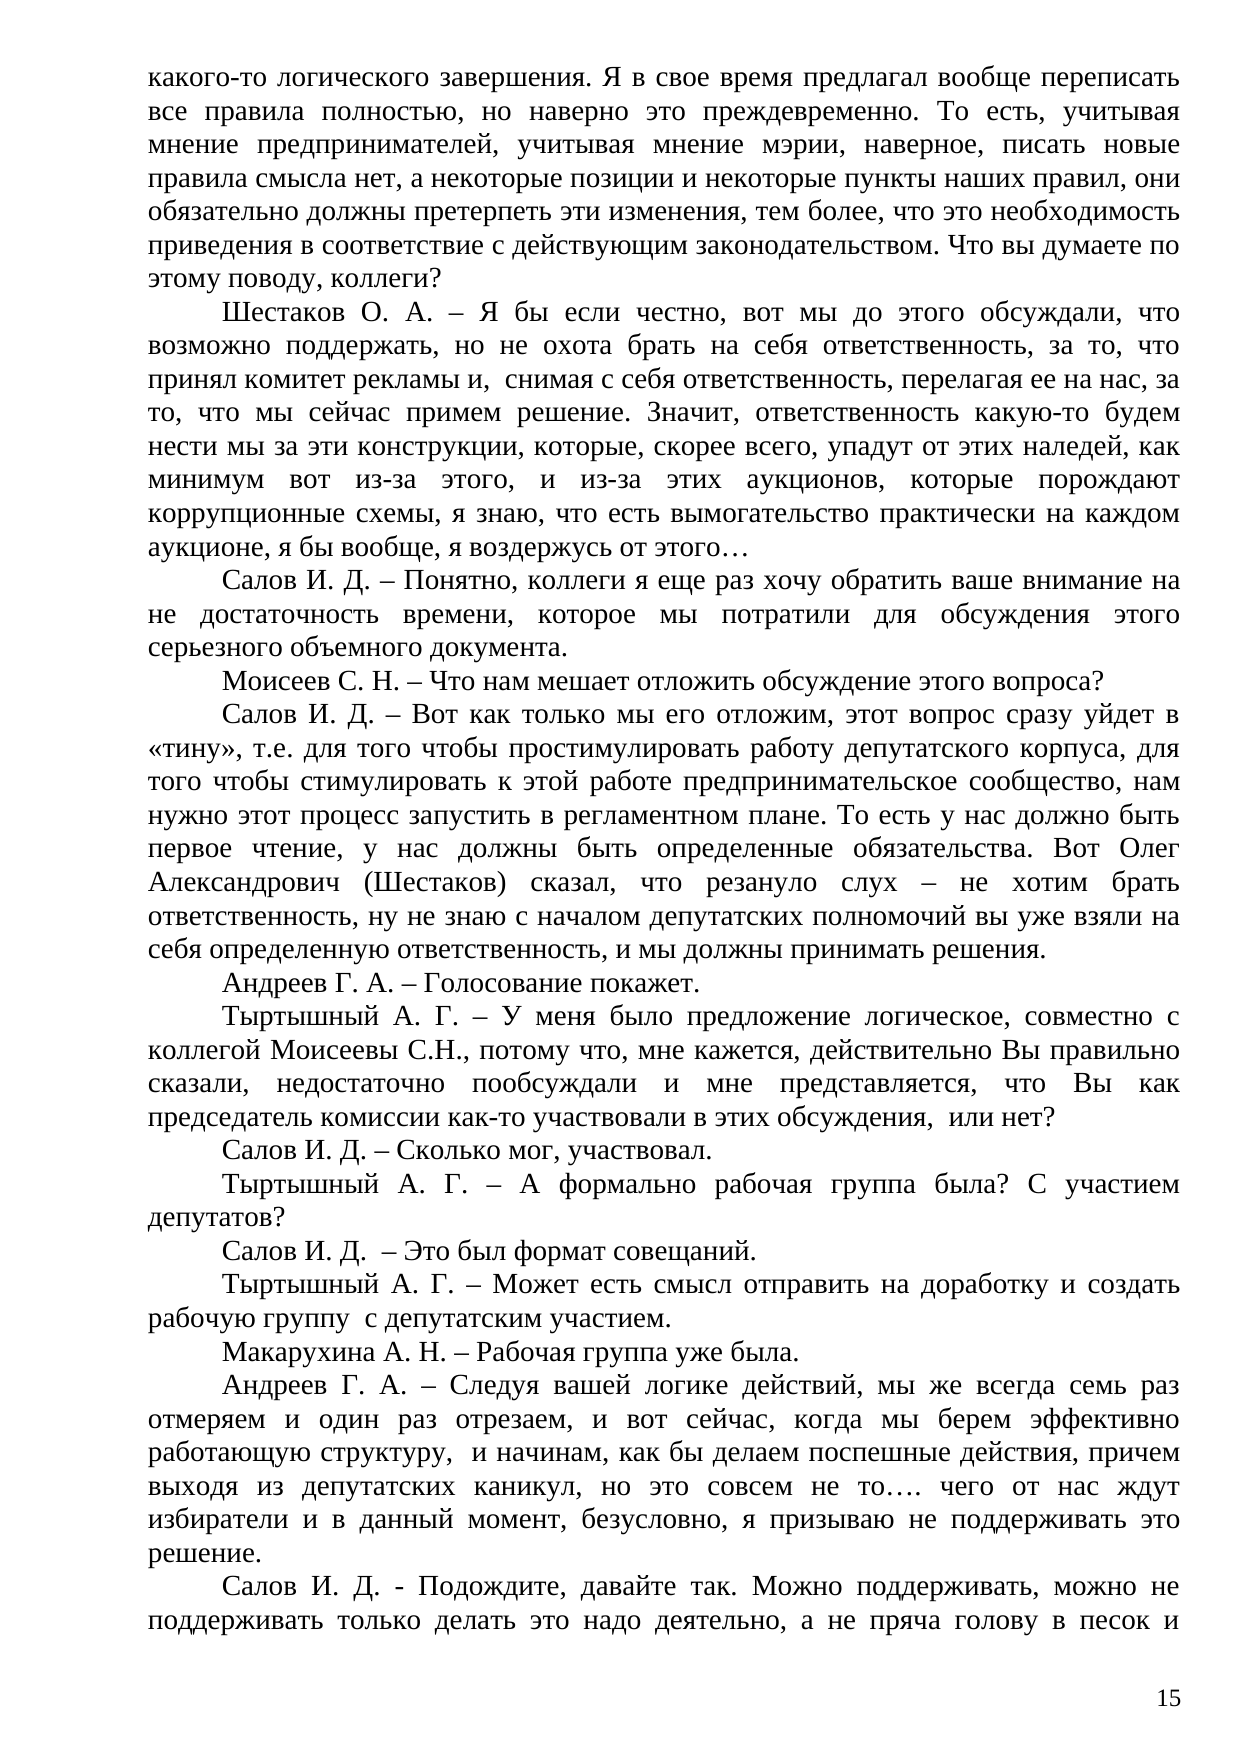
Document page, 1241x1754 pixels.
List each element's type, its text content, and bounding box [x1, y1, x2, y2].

text Моисеев С. Н. – Что нам мешает отложить обсуждение этого вопроса? [148, 663, 1181, 696]
text Макарухина А. Н. – Рабочая группа уже была. [148, 1334, 1181, 1367]
text Салов И. Д. – Вот как только мы его отложим, этот вопрос сразу уйдет в «тину», т.е. для того чтобы простимулировать работу депутатского корпуса, для того чтобы стимулировать к этой работе предпринимательское сообщество, нам нужно этот процесс запустить в регламентном плане. То есть у нас должно быть первое чтение, у нас должны быть определенные обязательства. Вот Олег Александрович (Шестаков) сказал, что резануло слух – не хотим брать ответственность, ну не знаю с началом депутатских полномочий вы уже взяли на себя определенную ответственность, и мы должны принимать решения. [148, 696, 1181, 965]
text Андреев Г. А. – Голосование покажет. [148, 965, 1181, 998]
text Тыртышный А. Г. – Может есть смысл отправить на доработку и создать рабочую группу с депутатским участием. [148, 1267, 1181, 1334]
text Салов И. Д. – Это был формат совещаний. [148, 1233, 1181, 1267]
text Тыртышный А. Г. – А формально рабочая группа была? С участием депутатов? [148, 1166, 1181, 1233]
text Андреев Г. А. – Следуя вашей логике действий, мы же всегда семь раз отмеряем и один раз отрезаем, и вот сейчас, когда мы берем эффективно работающую структуру, и начинам, как бы делаем поспешные действия, причем выходя из депутатских каникул, но это совсем не то…. чего от нас ждут избиратели и в данный момент, безусловно, я призываю не поддерживать это решение. [148, 1367, 1181, 1568]
text Салов И. Д. – Понятно, коллеги я еще раз хочу обратить ваше внимание на не достаточность времени, которое мы потратили для обсуждения этого серьезного объемного документа. [148, 562, 1181, 663]
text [148, 59, 1181, 294]
text Тыртышный А. Г. – У меня было предложение логическое, совместно с коллегой Моисеевы С.Н., потому что, мне кажется, действительно Вы правильно сказали, недостаточно пообсуждали и мне представляется, что Вы как председатель комиссии как-то участвовали в этих обсуждения, или нет? [148, 998, 1181, 1132]
text Шестаков О. А. – Я бы если честно, вот мы до этого обсуждали, что возможно поддержать, но не охота брать на себя ответственность, за то, что принял комитет рекламы и, снимая с себя ответственность, перелагая ее на нас, за то, что мы сейчас примем решение. Значит, ответственность какую-то будем нести мы за эти конструкции, которые, скорее всего, упадут от этих наледей, как минимум вот из-за этого, и из-за этих аукционов, которые порождают коррупционные схемы, я знаю, что есть вымогательство практически на каждом аукционе, я бы вообще, я воздержусь от этого… [148, 294, 1181, 562]
text Салов И. Д. – Сколько мог, участвовал. [148, 1132, 1181, 1166]
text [148, 1568, 1181, 1636]
